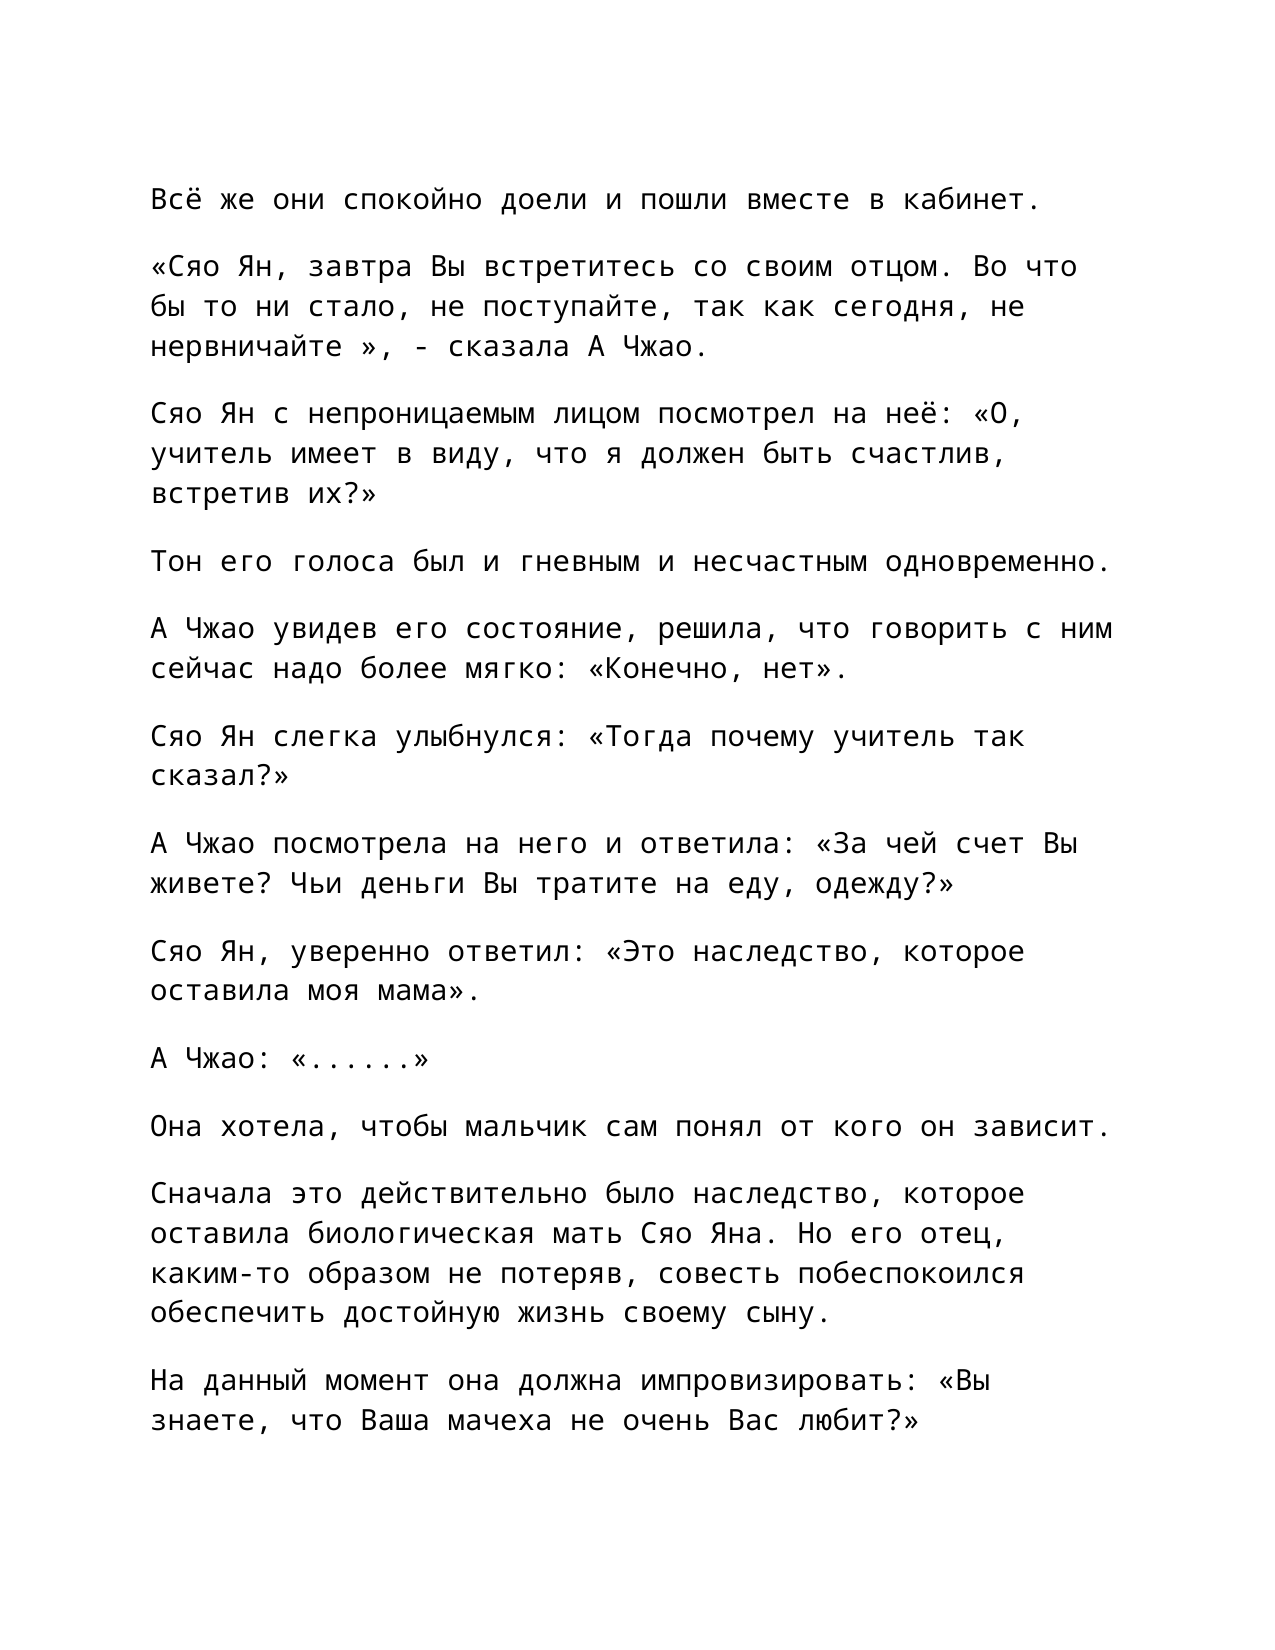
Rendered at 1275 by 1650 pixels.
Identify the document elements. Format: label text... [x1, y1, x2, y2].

text Всё же они спокойно доели и пошли вместе в кабинет. [150, 178, 1125, 218]
text Сяо Ян с непроницаемым лицом посмотрел на неё: «О, учитель имеет в виду, что я должен быть счастлив, встретив их?» [150, 393, 1125, 512]
text «Сяо Ян, завтра Вы встретитесь со своим отцом. Во что бы то ни стало, не поступайте, так как сегодня, не нервничайте », - сказала А Чжао. [150, 246, 1125, 365]
text Сяо Ян, уверенно ответил: «Это наследство, которое оставила моя мама». [150, 930, 1125, 1009]
text Тон его голоса был и гневным и несчастным одновременно. [150, 540, 1125, 579]
text А Чжао посмотрела на него и ответила: «За чей счет Вы живете? Чьи деньги Вы тратите на еду, одежду?» [150, 822, 1125, 902]
text Она хотела, чтобы мальчик сам понял от кого он зависит. [150, 1105, 1125, 1144]
text А Чжао увидев его состояние, решила, что говорить с ним сейчас надо более мягко: «Конечно, нет». [150, 608, 1125, 687]
text Сяо Ян слегка улыбнулся: «Тогда почему учитель так сказал?» [150, 715, 1125, 794]
text На данный момент она должна импровизировать: «Вы знаете, что Ваша мачеха не очень Вас любит?» [150, 1359, 1125, 1439]
text Сначала это действительно было наследство, которое оставила биологическая мать Сяо Яна. Но его отец, каким-то образом не потеряв, совесть побеспокоился обеспечить достойную жизнь своему сыну. [150, 1173, 1125, 1331]
text А Чжао: «......» [150, 1037, 1125, 1077]
